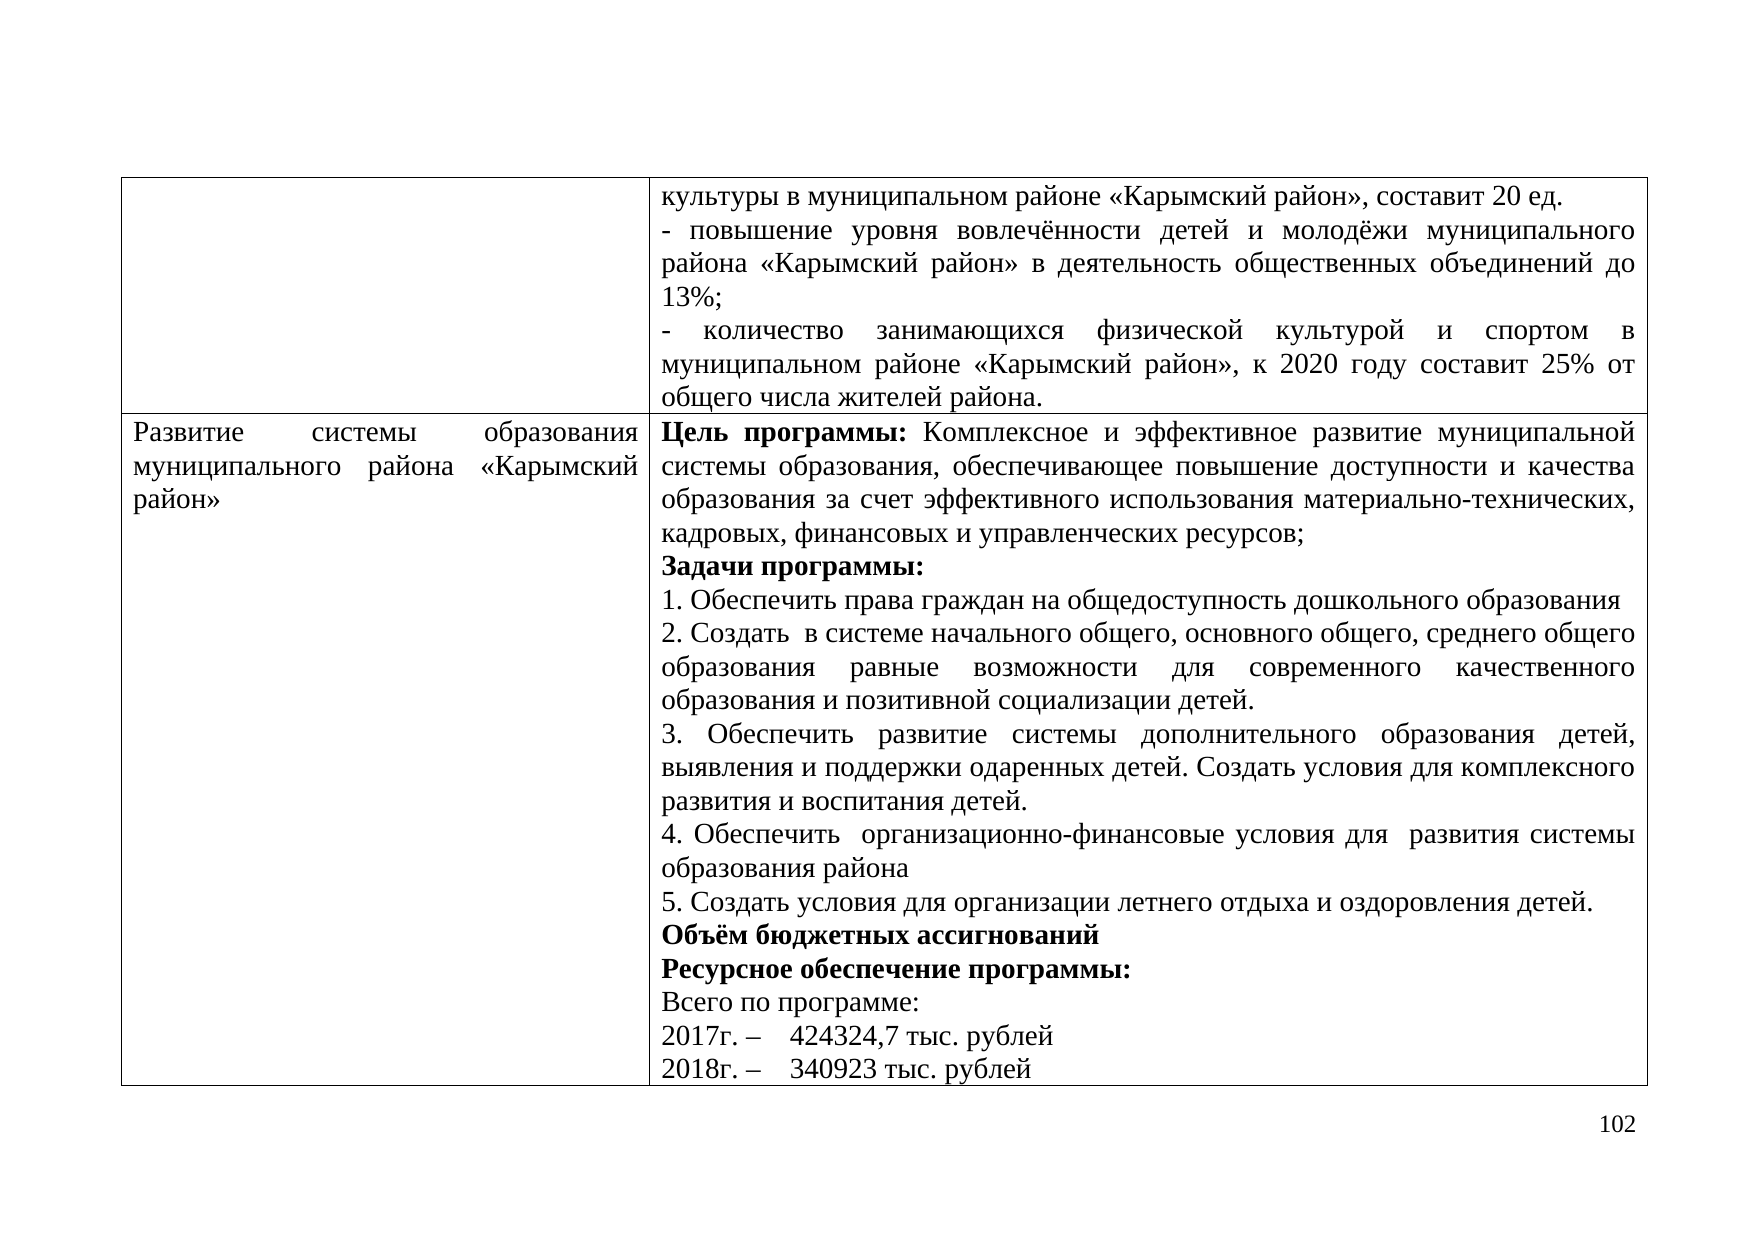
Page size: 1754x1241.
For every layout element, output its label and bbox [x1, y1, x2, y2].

table_cell [650, 178, 1647, 413]
table_cell [122, 178, 649, 413]
table_cell [650, 414, 1647, 1085]
table_cell [122, 414, 649, 1085]
